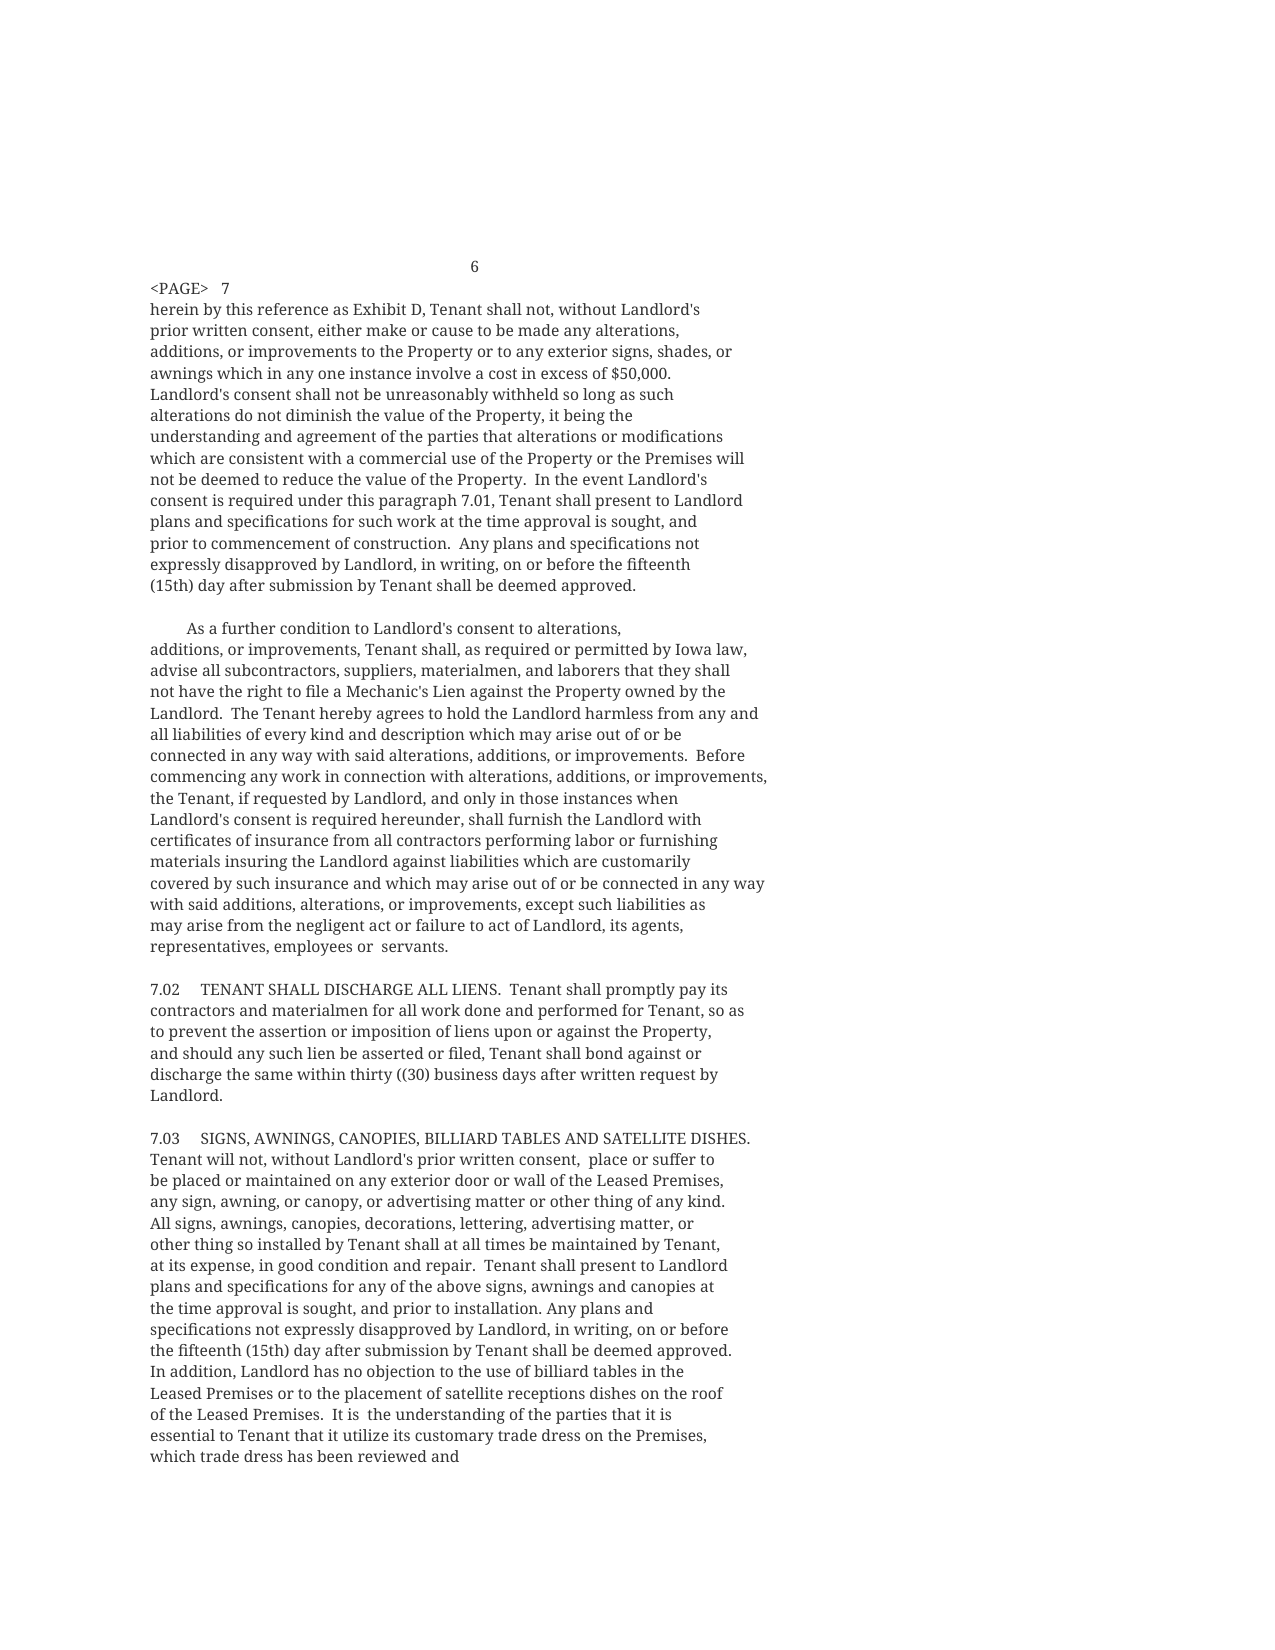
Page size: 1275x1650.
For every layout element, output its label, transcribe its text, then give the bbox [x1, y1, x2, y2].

text Landlord. The Tenant hereby agrees to hold the Landlord harmless from any and [150, 702, 862, 724]
text may arise from the negligent act or failure to act of Landlord, its agents, [150, 915, 862, 936]
text alterations do not diminish the value of the Property, it being the [150, 405, 862, 426]
text any sign, awning, or canopy, or advertising matter or other thing of any kind. [150, 1191, 862, 1212]
text be placed or maintained on any exterior door or wall of the Leased Premises, [150, 1170, 862, 1191]
text to prevent the assertion or imposition of liens upon or against the Property, [150, 1021, 862, 1042]
text plans and specifications for such work at the time approval is sought, and [150, 511, 862, 532]
text Landlord's consent shall not be unreasonably withheld so long as such [150, 384, 862, 405]
text which trade dress has been reviewed and [150, 1446, 862, 1467]
text representatives, employees or servants. [150, 936, 862, 957]
text Landlord's consent is required hereunder, shall furnish the Landlord with [150, 809, 862, 830]
text specifications not expressly disapproved by Landlord, in writing, on or before [150, 1319, 862, 1340]
text at its expense, in good condition and repair. Tenant shall present to Landlord [150, 1255, 862, 1276]
text 7.02 TENANT SHALL DISCHARGE ALL LIENS. Tenant shall promptly pay its [150, 979, 862, 1000]
text consent is required under this paragraph 7.01, Tenant shall present to Landlord [150, 490, 862, 511]
text contractors and materialmen for all work done and performed for Tenant, so as [150, 1000, 862, 1021]
text prior written consent, either make or cause to be made any alterations, [150, 320, 862, 341]
text 7.03 SIGNS, AWNINGS, CANOPIES, BILLIARD TABLES AND SATELLITE DISHES. [150, 1127, 862, 1149]
text advise all subcontractors, suppliers, materialmen, and laborers that they shall [150, 660, 862, 681]
text all liabilities of every kind and description which may arise out of or be [150, 724, 862, 745]
text <PAGE> 7 [150, 277, 862, 299]
text with said additions, alterations, or improvements, except such liabilities as [150, 894, 862, 915]
text (15th) day after submission by Tenant shall be deemed approved. [150, 575, 862, 596]
text and should any such lien be asserted or filed, Tenant shall bond against or [150, 1042, 862, 1064]
text plans and specifications for any of the above signs, awnings and canopies at [150, 1276, 862, 1297]
text awnings which in any one instance involve a cost in excess of $50,000. [150, 362, 862, 384]
text herein by this reference as Exhibit D, Tenant shall not, without Landlord's [150, 299, 862, 320]
text not be deemed to reduce the value of the Property. In the event Landlord's [150, 469, 862, 490]
text connected in any way with said alterations, additions, or improvements. Before [150, 745, 862, 766]
text the Tenant, if requested by Landlord, and only in those instances when [150, 787, 862, 809]
text certificates of insurance from all contractors performing labor or furnishing [150, 830, 862, 851]
text Leased Premises or to the placement of satellite receptions dishes on the roof [150, 1382, 862, 1404]
text discharge the same within thirty ((30) business days after written request by [150, 1064, 862, 1085]
text commencing any work in connection with alterations, additions, or improvements, [150, 766, 862, 787]
text other thing so installed by Tenant shall at all times be maintained by Tenant, [150, 1234, 862, 1255]
text not have the right to file a Mechanic's Lien against the Property owned by the [150, 681, 862, 702]
text the time approval is sought, and prior to installation. Any plans and [150, 1297, 862, 1319]
text which are consistent with a commercial use of the Property or the Premises will [150, 447, 862, 469]
text additions, or improvements, Tenant shall, as required or permitted by Iowa law, [150, 639, 862, 660]
text of the Leased Premises. It is the understanding of the parties that it is [150, 1404, 862, 1425]
text Tenant will not, without Landlord's prior written consent, place or suffer to [150, 1149, 862, 1170]
text In addition, Landlord has no objection to the use of billiard tables in the [150, 1361, 862, 1382]
text As a further condition to Landlord's consent to alterations, [150, 617, 862, 639]
text the fifteenth (15th) day after submission by Tenant shall be deemed approved. [150, 1340, 862, 1361]
text covered by such insurance and which may arise out of or be connected in any way [150, 872, 862, 894]
text 6 [150, 256, 862, 277]
text All signs, awnings, canopies, decorations, lettering, advertising matter, or [150, 1212, 862, 1234]
text additions, or improvements to the Property or to any exterior signs, shades, or [150, 341, 862, 362]
text expressly disapproved by Landlord, in writing, on or before the fifteenth [150, 554, 862, 575]
text understanding and agreement of the parties that alterations or modifications [150, 426, 862, 447]
text essential to Tenant that it utilize its customary trade dress on the Premises, [150, 1425, 862, 1446]
text prior to commencement of construction. Any plans and specifications not [150, 532, 862, 554]
text materials insuring the Landlord against liabilities which are customarily [150, 851, 862, 872]
text Landlord. [150, 1085, 862, 1106]
